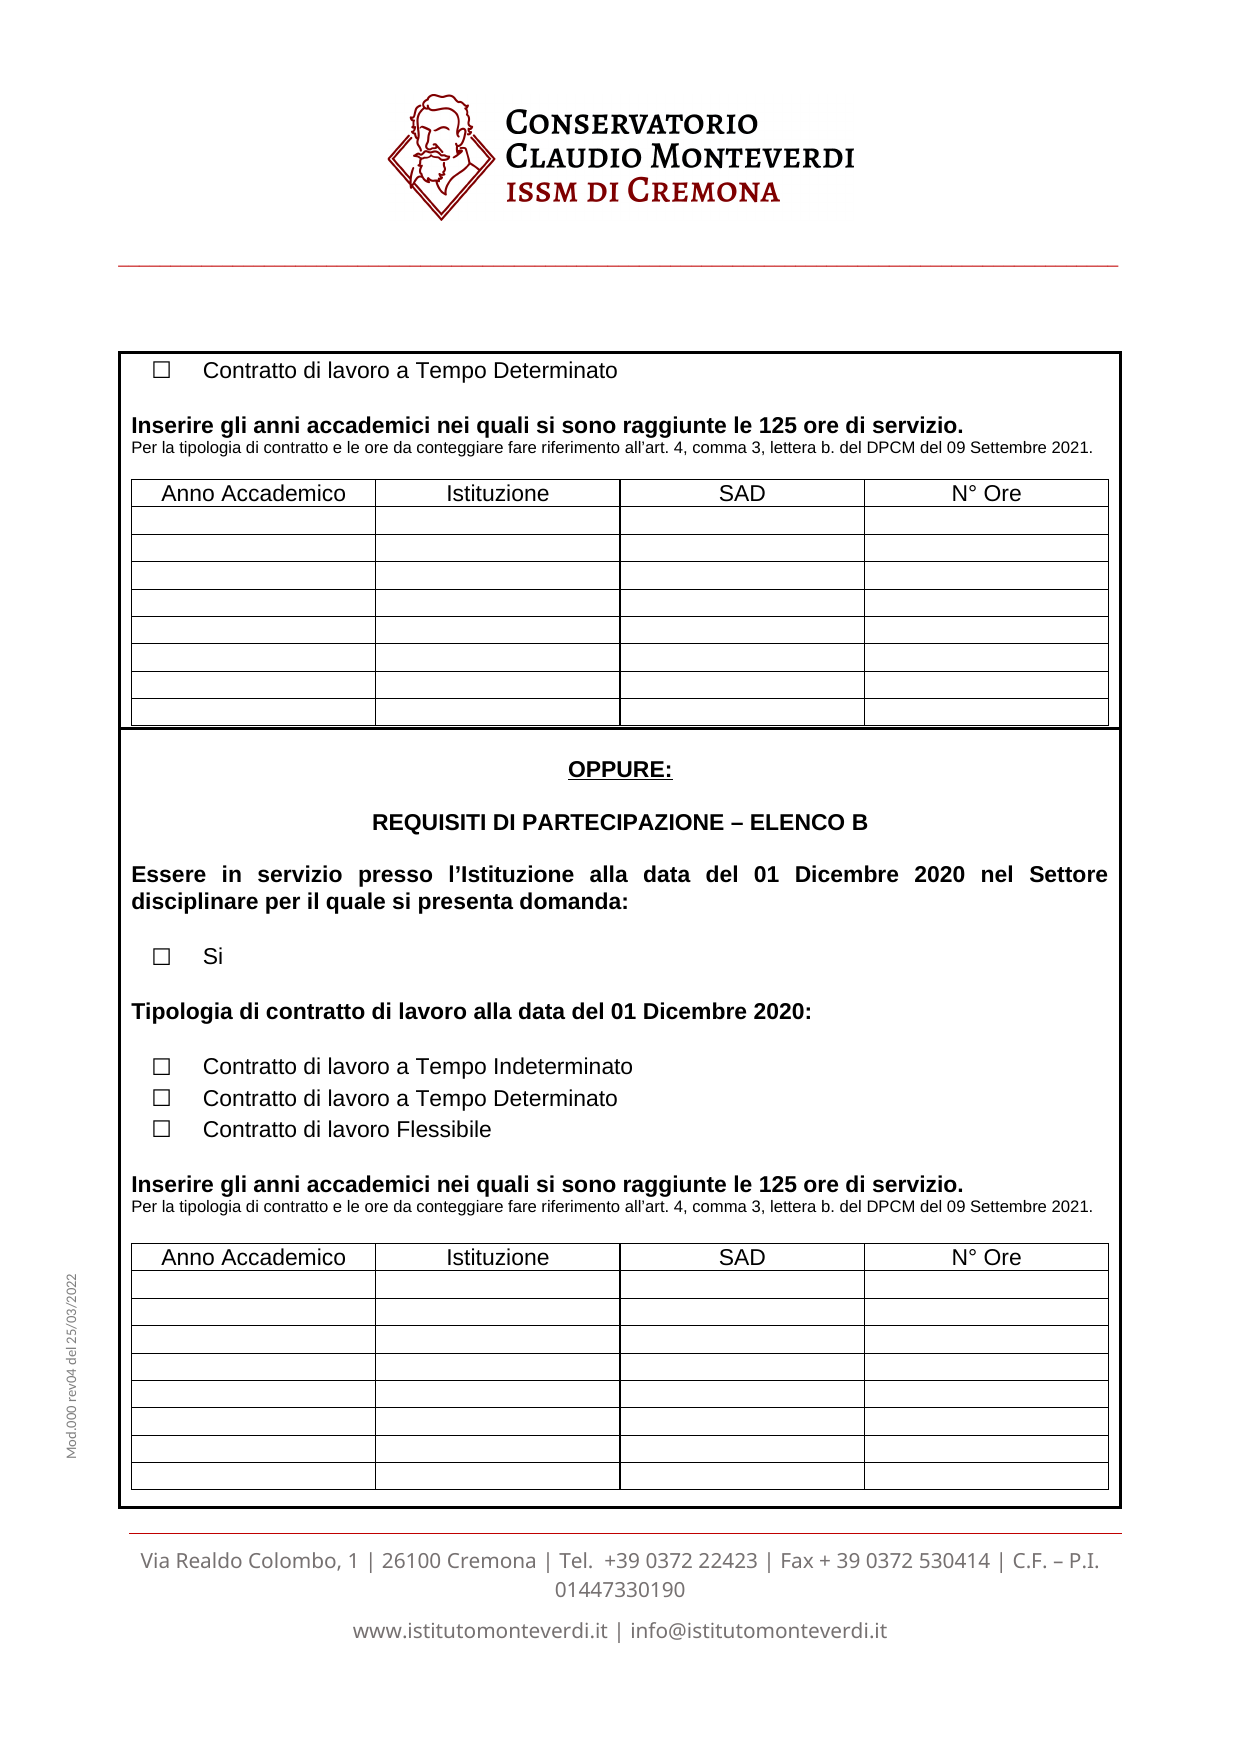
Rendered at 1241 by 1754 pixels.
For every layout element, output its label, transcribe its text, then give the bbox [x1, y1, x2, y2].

table_cell oppure: REQUISITI DI PARTECIPAZIONE – Elenco B Essere in servizio presso l’Istituzione alla data del 01 Dicembre 2020 nel Settore disciplinare per il quale si presenta domanda: Tipologia di contratto di lavoro alla data del 01 Dicembre 2020: Inserire gli anni accademici nei quali si sono raggiunte le 125 ore di servizio. Per la tipologia di contratto e le ore da conteggiare fare riferimento all’art. 4, comma 3, lettera b. del DPCM del 09 Settembre 2021. [121, 730, 1119, 1506]
picture [387, 94, 854, 221]
